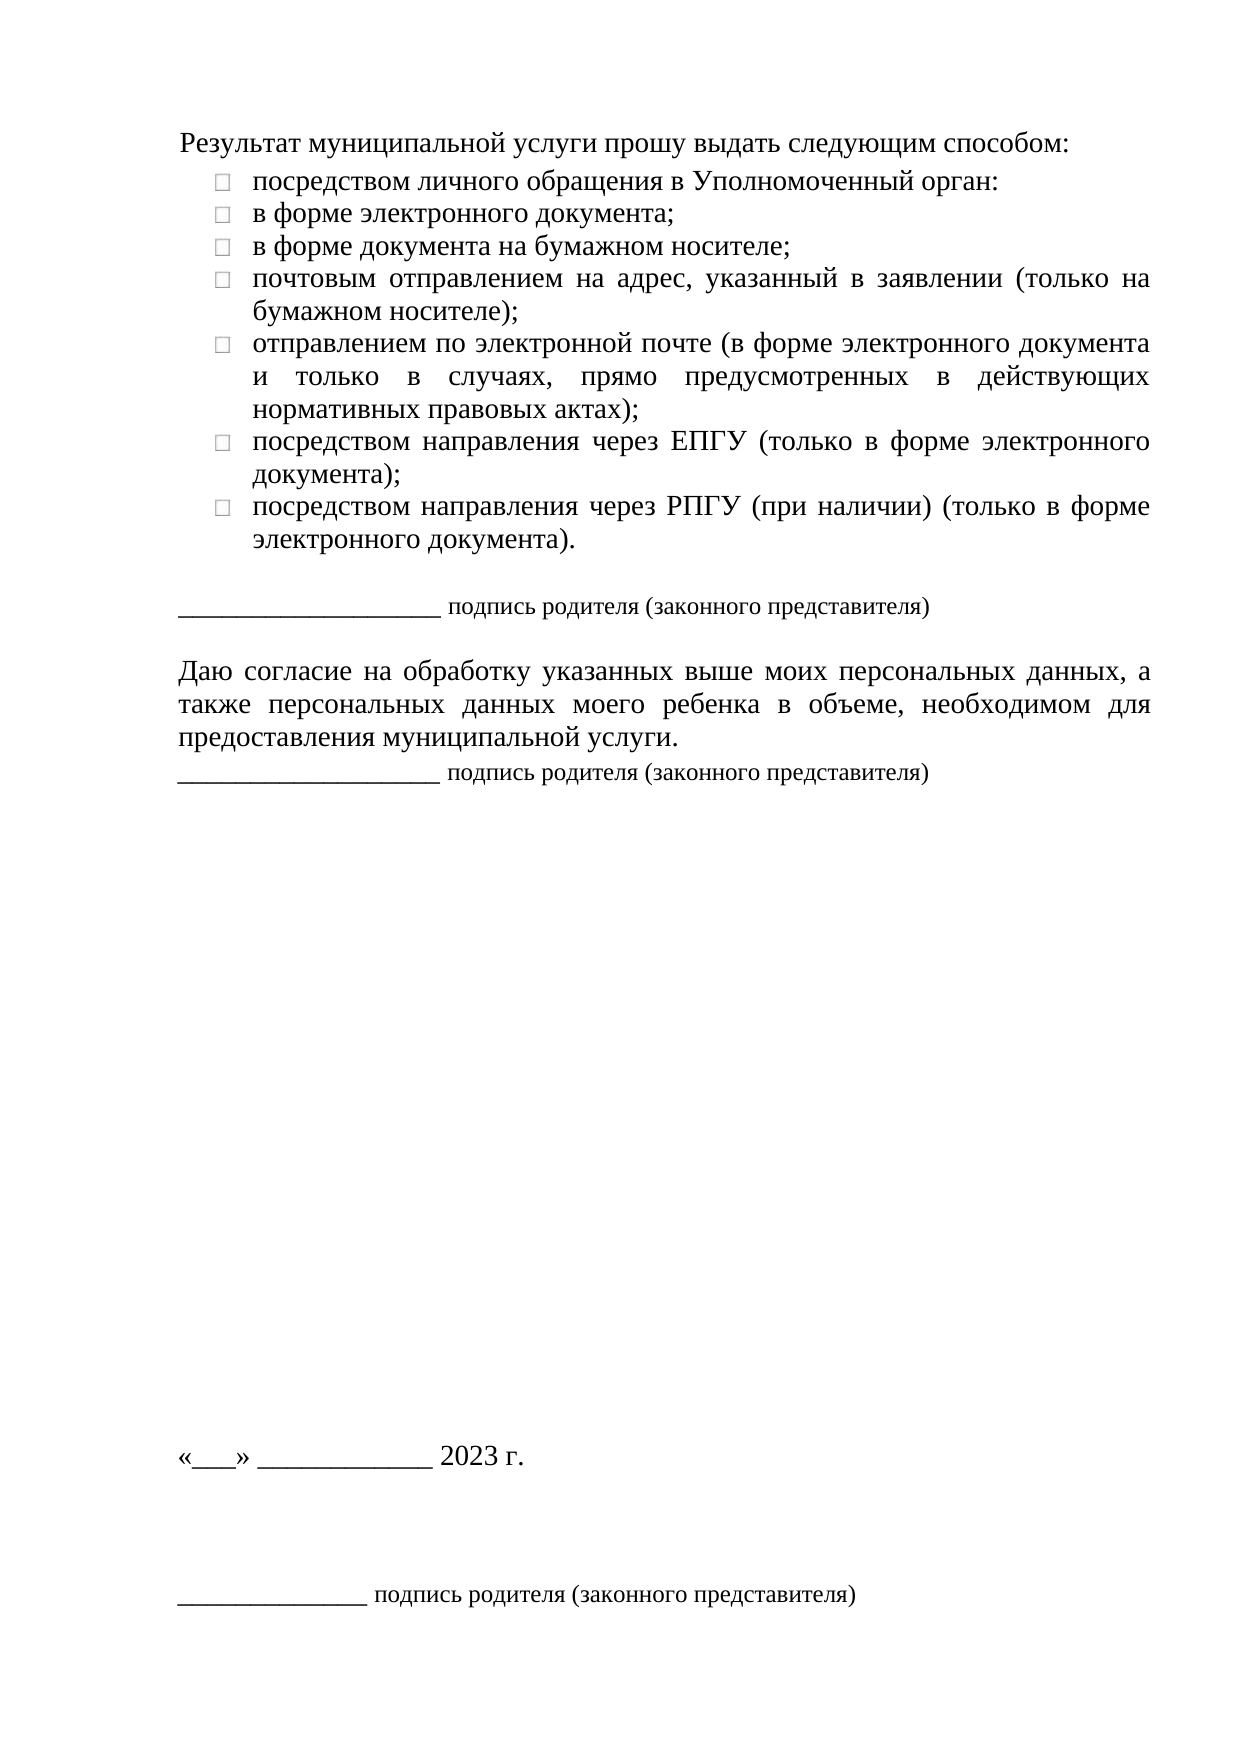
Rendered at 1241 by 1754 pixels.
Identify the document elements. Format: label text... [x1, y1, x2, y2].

list посредством направления через РПГУ (при наличии) (только в форме электронного документа). [215, 490, 1151, 555]
picture [215, 238, 231, 256]
picture [215, 434, 231, 451]
picture [215, 206, 231, 223]
picture [215, 336, 231, 353]
list в форме электронного документа; [215, 197, 1151, 229]
text __________________ подпись родителя (законного представителя) [177, 753, 1151, 786]
list в форме документа на бумажном носителе; [215, 229, 1151, 262]
list почтовым отправлением на адрес, указанный в заявлении (только на бумажном носителе); [215, 262, 1151, 327]
list отправлением по электронной почте (в форме электронного документа и только в случаях, прямо предусмотренных в действующих нормативных правовых актах); [215, 327, 1151, 425]
picture [215, 499, 231, 516]
text Результат муниципальной услуги прошу выдать следующим способом: [179, 127, 1151, 159]
picture [215, 271, 231, 288]
text __________________ подпись родителя (законного представителя) [178, 588, 1152, 621]
text «___» ____________ 2023 г. [177, 1438, 1151, 1472]
text Даю согласие на обработку указанных выше моих персональных данных, а также персональных данных моего ребенка в объеме, необходимом для предоставления муниципальной услуги. [178, 654, 1152, 753]
text _____________ подпись родителя (законного представителя) [177, 1575, 1151, 1609]
list посредством направления через ЕПГУ (только в форме электронного документа); [215, 425, 1151, 490]
list посредством личного обращения в Уполномоченный орган: [215, 164, 1151, 197]
picture [215, 173, 231, 191]
